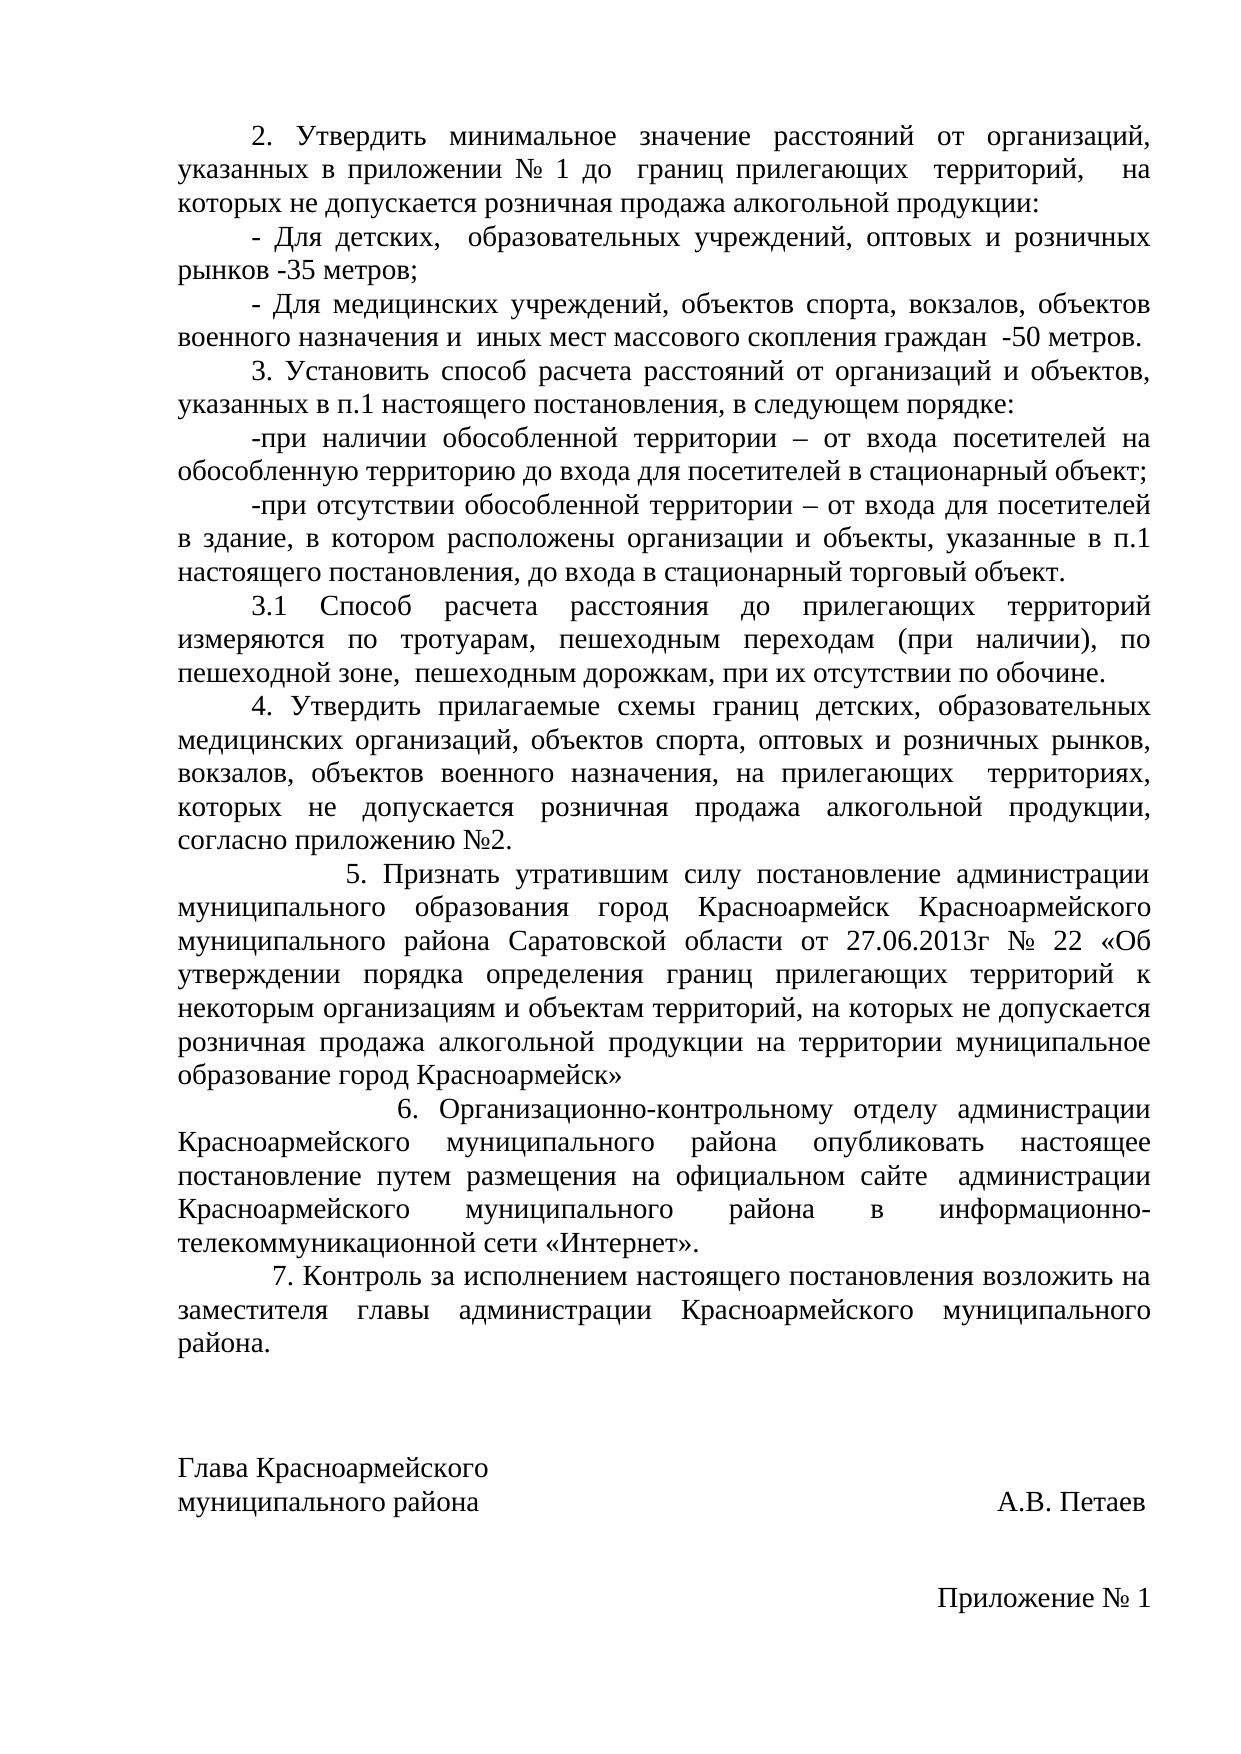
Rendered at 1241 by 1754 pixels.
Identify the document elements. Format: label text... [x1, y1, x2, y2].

text 3. Установить способ расчета расстояний от организаций и объектов, указанных в п.1 настоящего постановления, в следующем порядке: [177, 353, 1152, 420]
text 3.1 Способ расчета расстояния до прилегающих территорий измеряются по тротуарам, пешеходным переходам (при наличии), по пешеходной зоне, пешеходным дорожкам, при их отсутствии по обочине. [177, 588, 1152, 688]
text 7. Контроль за исполнением настоящего постановления возложить на заместителя главы администрации Красноармейского муниципального района. [177, 1258, 1152, 1359]
text -при отсутствии обособленной территории – от входа для посетителей в здание, в котором расположены организации и объекты, указанные в п.1 настоящего постановления, до входа в стационарный торговый объект. [177, 487, 1152, 588]
text - Для детских, образовательных учреждений, оптовых и розничных рынков -35 метров; [177, 219, 1152, 286]
text Приложение № 1 [177, 1580, 1152, 1613]
text 5. Признать утратившим силу постановление администрации муниципального образования город Красноармейск Красноармейского муниципального района Саратовской области от 27.06.2013г № 22 «Об утверждении порядка определения границ прилегающих территорий к некоторым организациям и объектам территорий, на которых не допускается розничная продажа алкогольной продукции на территории муниципальное образование город Красноармейск» [177, 856, 1152, 1091]
text муниципального района А.В. Петаев [177, 1484, 1152, 1518]
text 6. Организационно-контрольному отделу администрации Красноармейского муниципального района опубликовать настоящее постановление путем размещения на официальном сайте администрации Красноармейского муниципального района в информационно-телекоммуникационной сети «Интернет». [177, 1091, 1152, 1258]
text - Для медицинских учреждений, объектов спорта, вокзалов, объектов военного назначения и иных мест массового скопления граждан -50 метров. [177, 286, 1152, 353]
text 2. Утвердить минимальное значение расстояний от организаций, указанных в приложении № 1 до границ прилегающих территорий, на которых не допускается розничная продажа алкогольной продукции: [177, 118, 1152, 219]
text Глава Красноармейского [177, 1451, 1152, 1484]
text -при наличии обособленной территории – от входа посетителей на обособленную территорию до входа для посетителей в стационарный объект; [177, 420, 1152, 487]
text 4. Утвердить прилагаемые схемы границ детских, образовательных медицинских организаций, объектов спорта, оптовых и розничных рынков, вокзалов, объектов военного назначения, на прилегающих территориях, которых не допускается розничная продажа алкогольной продукции, согласно приложению №2. [177, 688, 1152, 856]
